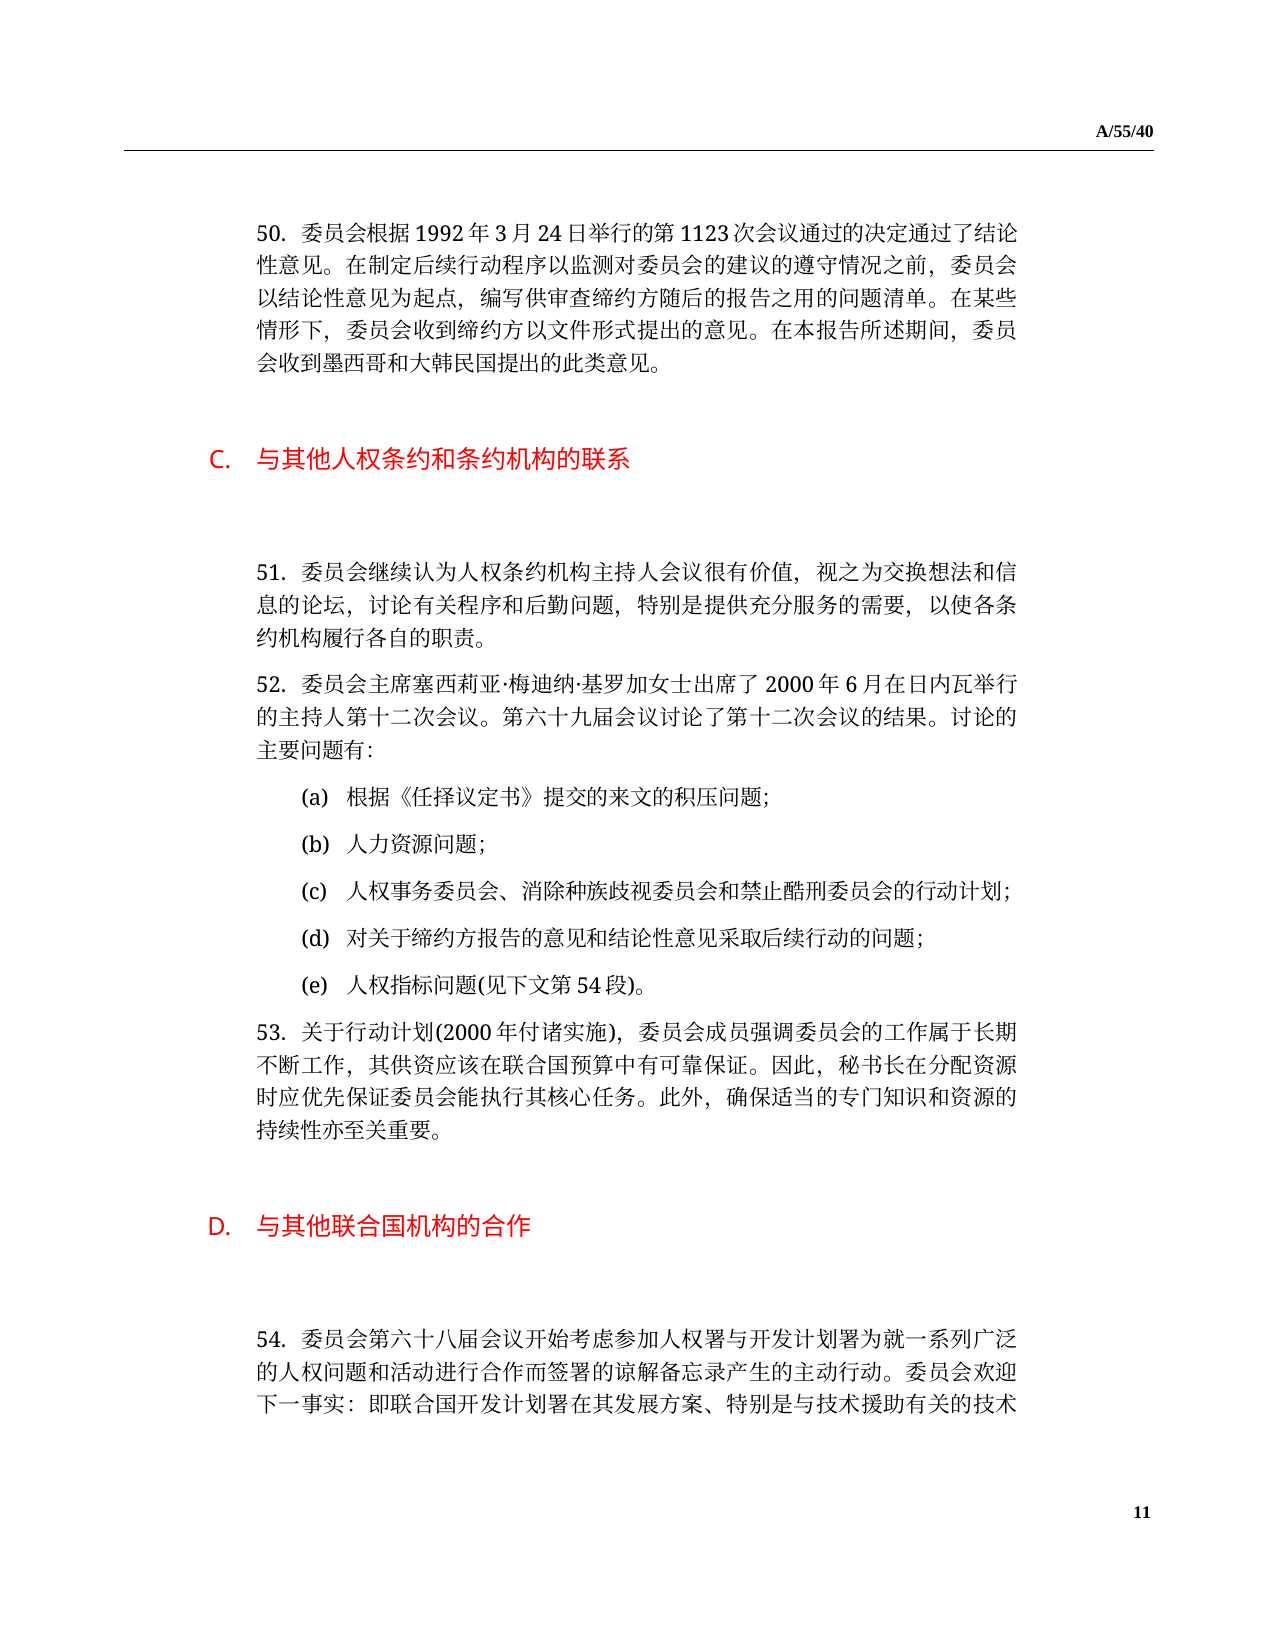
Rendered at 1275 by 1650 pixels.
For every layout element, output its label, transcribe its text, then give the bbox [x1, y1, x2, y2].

text (d) 对关于缔约方报告的意见和结论性意见采取后续行动的问题； [256, 921, 1019, 953]
text 51. 委员会继续认为人权条约机构主持人会议很有价值，视之为交换想法和信息的论坛，讨论有关程序和后勤问题，特别是提供充分服务的需要，以使各条约机构履行各自的职责。 [256, 555, 1019, 653]
text 53. 关于行动计划(2000年付诸实施)，委员会成员强调委员会的工作属于长期不断工作，其供资应该在联合国预算中有可靠保证。因此，秘书长在分配资源时应优先保证委员会能执行其核心任务。此外，确保适当的专门知识和资源的持续性亦至关重要。 [256, 1015, 1019, 1145]
text (c) 人权事务委员会、消除种族歧视委员会和禁止酷刑委员会的行动计划； [256, 873, 1019, 906]
text C. 与其他人权条约和条约机构的联系 [124, 425, 1019, 490]
text D. 与其他联合国机构的合作 [124, 1192, 1019, 1257]
text (b) 人力资源问题； [256, 826, 1019, 859]
text (e) 人权指标问题(见下文第54段)。 [256, 968, 1019, 1000]
text 50. 委员会根据1992年3月24日举行的第1123次会议通过的决定通过了结论性意见。在制定后续行动程序以监测对委员会的建议的遵守情况之前，委员会以结论性意见为起点，编写供审查缔约方随后的报告之用的问题清单。在某些情形下，委员会收到缔约方以文件形式提出的意见。在本报告所述期间，委员会收到墨西哥和大韩民国提出的此类意见。 [256, 216, 1019, 378]
text 52. 委员会主席塞西莉亚·梅迪纳·基罗加女士出席了2000年6月在日内瓦举行的主持人第十二次会议。第六十九届会议讨论了第十二次会议的结果。讨论的主要问题有： [256, 667, 1019, 765]
text (a) 根据《任择议定书》提交的来文的积压问题； [256, 779, 1019, 812]
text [256, 1322, 1019, 1419]
